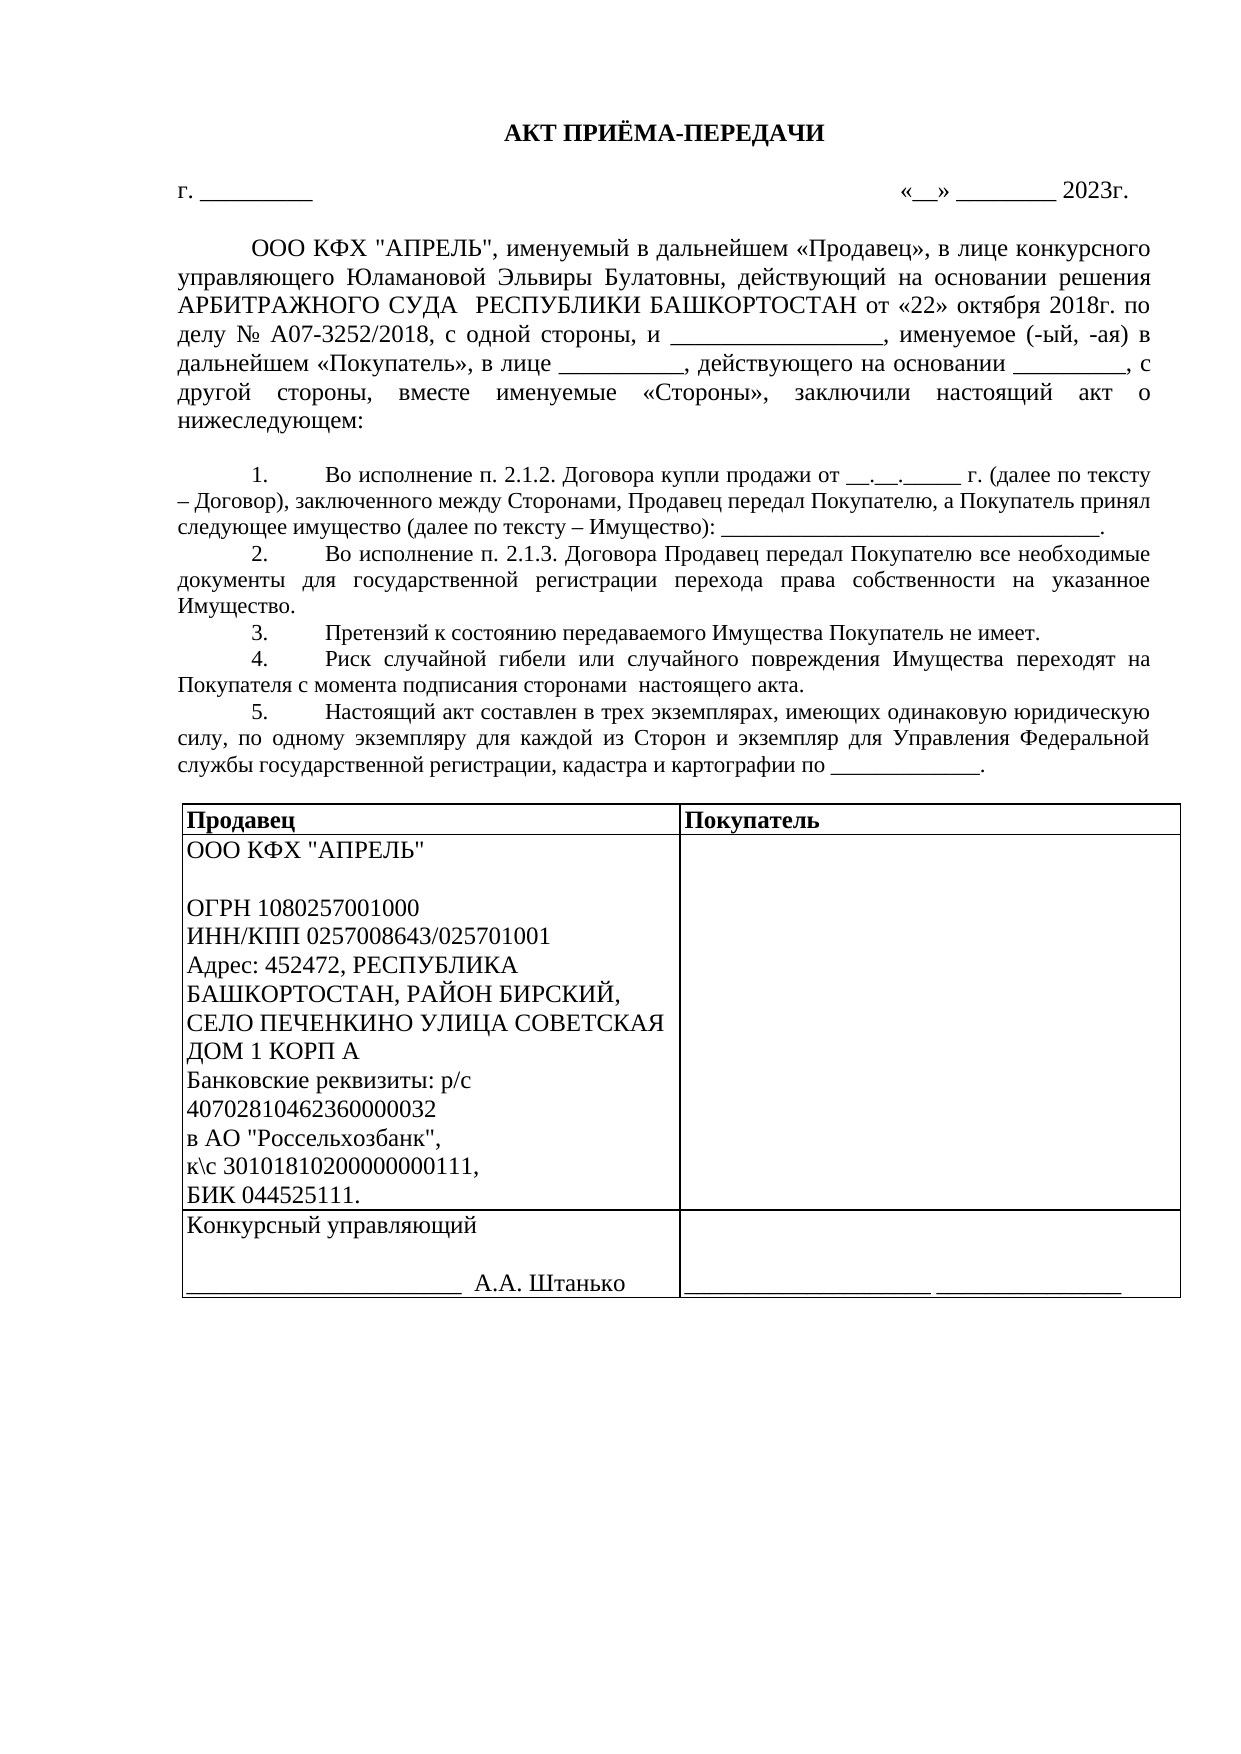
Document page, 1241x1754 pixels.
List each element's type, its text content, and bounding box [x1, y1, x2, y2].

table_cell [681, 835, 1180, 1209]
text АКТ ПРИЁМА-ПЕРЕДАЧИ [177, 118, 1152, 147]
list Риск случайной гибели или случайного повреждения Имущества переходят на Покупателя с момента подписания сторонами настоящего акта. [177, 645, 1152, 698]
list Во исполнение п. 2.1.3. Договора Продавец передал Покупателю все необходимые документы для государственной регистрации перехода права собственности на указанное Имущество. [177, 540, 1152, 619]
list ООО КФХ "АПРЕЛЬ", именуемый в дальнейшем «Продавец», в лице конкурсного управляющего Юламановой Эльвиры Булатовны, действующий на основании решения АРБИТРАЖНОГО СУДА РЕСПУБЛИКИ БАШКОРТОСТАН от «22» октября 2018г. по делу № А07-3252/2018, с одной стороны, и _________________, именуемое (-ый, -ая) в дальнейшем «Покупатель», в лице __________, действующего на основании _________, с другой стороны, вместе именуемые «Стороны», заключили настоящий акт о нижеследующем: [177, 233, 1152, 434]
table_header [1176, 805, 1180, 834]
list Настоящий акт составлен в трех экземплярах, имеющих одинаковую юридическую силу, по одному экземпляру для каждой из Сторон и экземпляр для Управления Федеральной службы государственной регистрации, кадастра и картографии по _____________. [177, 698, 1152, 777]
list Претензий к состоянию передаваемого Имущества Покупатель не имеет. [177, 619, 1152, 645]
list Во исполнение п. 2.1.2. Договора купли продажи от __.__._____ г. (далее по тексту – Договор), заключенного между Сторонами, Продавец передал Покупателю, а Покупатель принял следующее имущество (далее по тексту – Имущество): _________________________________. [177, 461, 1152, 540]
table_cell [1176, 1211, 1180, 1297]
text г. _________ «__» ________ 2023г. [177, 176, 1152, 204]
